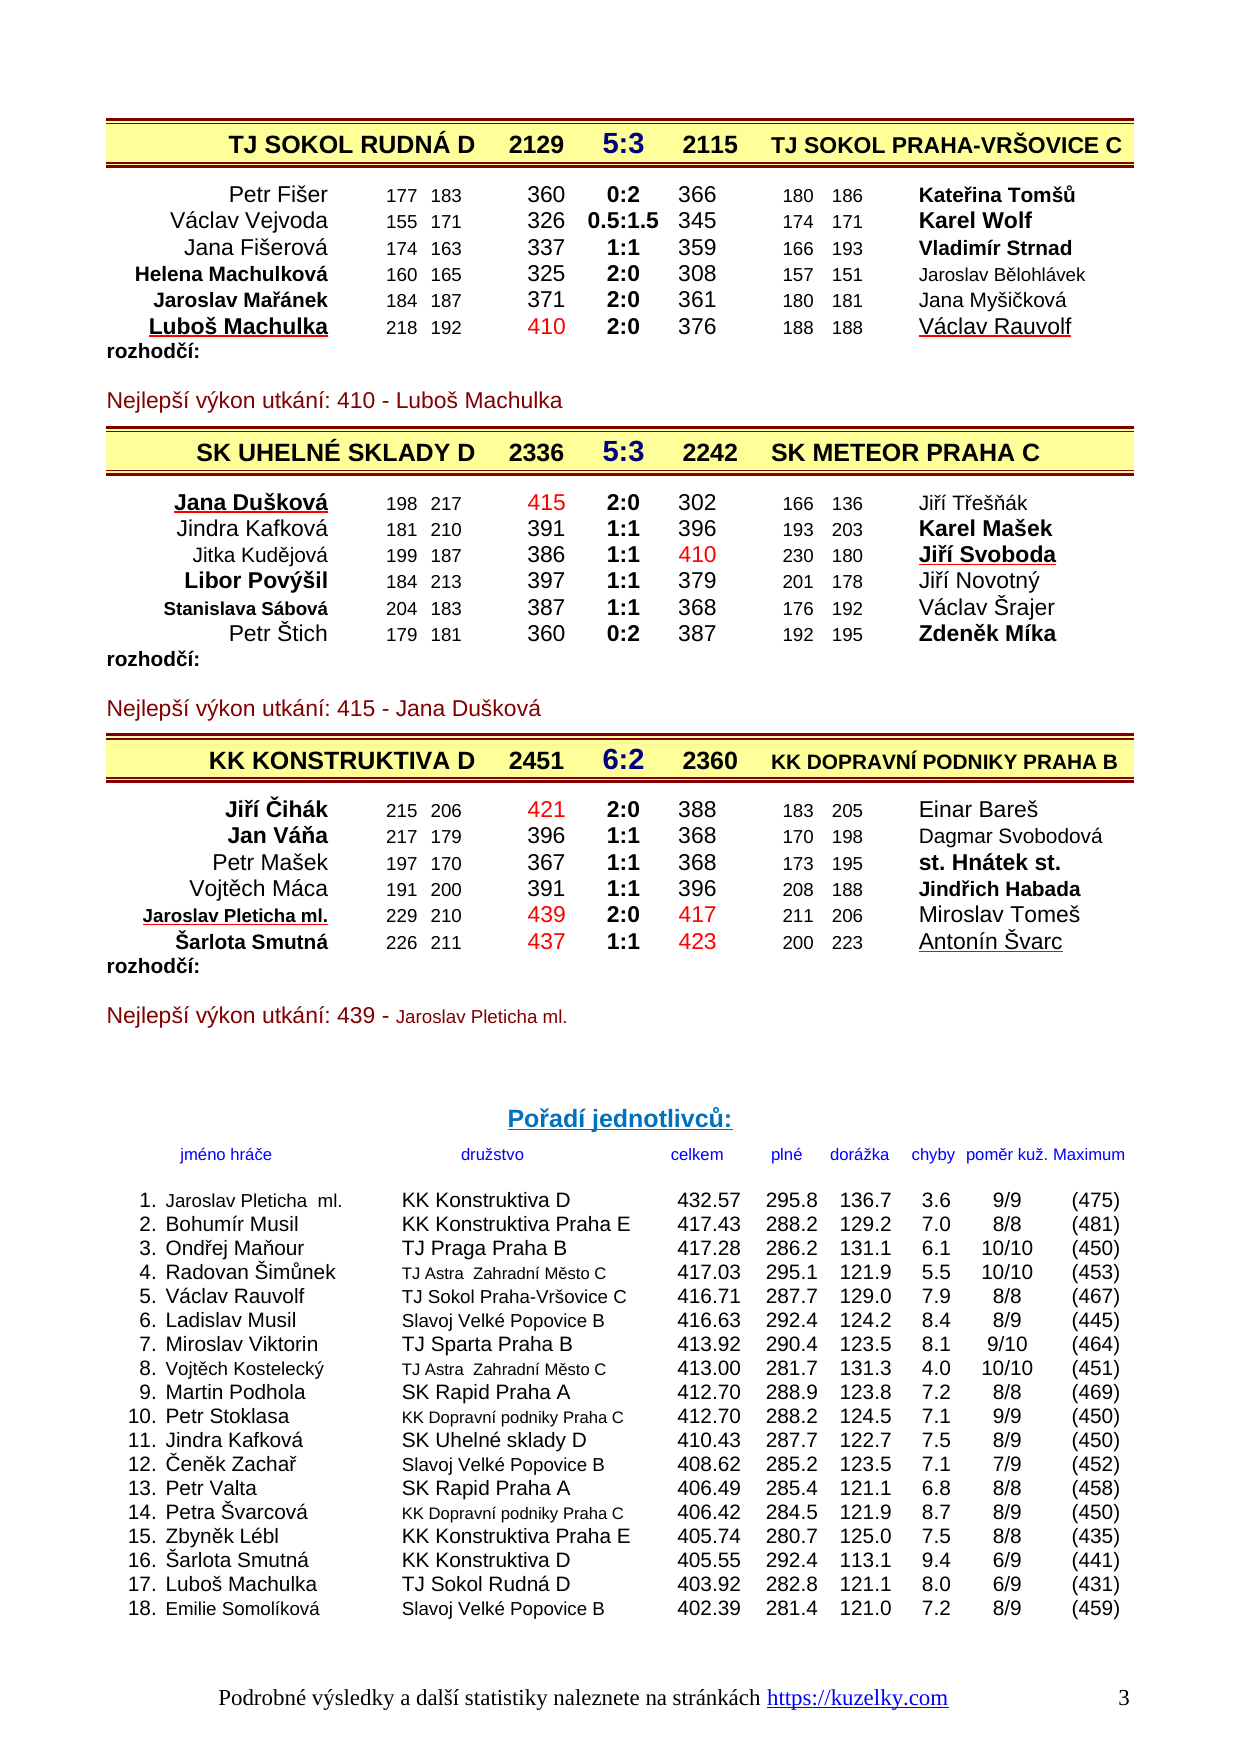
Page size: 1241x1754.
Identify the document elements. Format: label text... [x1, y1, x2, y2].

text KK Konstruktiva D 2451 6:2 2360 KK Dopravní podniky Praha B [106, 740, 1134, 777]
text 6. Ladislav Musil Slavoj Velké Popovice B 416.63 292.4 124.2 8.4 8/9 (445) [106, 1308, 1134, 1332]
text rozhodčí: [106, 954, 1134, 978]
text 18. Emilie Somolíková Slavoj Velké Popovice B 402.39 281.4 121.0 7.2 8/9 (459) [106, 1595, 1134, 1619]
text Jana Dušková 198 217 415 2:0 302 166 136 Jiří Třešňák [106, 488, 1134, 515]
text Jan Váňa 217 179 396 1:1 368 170 198 Dagmar Svobodová [106, 822, 1134, 849]
text Nejlepší výkon utkání: 415 - Jana Dušková [106, 694, 1134, 721]
text 12. Čeněk Zachař Slavoj Velké Popovice B 408.62 285.2 123.5 7.1 7/9 (452) [106, 1452, 1134, 1476]
text 14. Petra Švarcová KK Dopravní podniky Praha C 406.42 284.5 121.9 8.7 8/9 (450) [106, 1499, 1134, 1523]
text 17. Luboš Machulka TJ Sokol Rudná D 403.92 282.8 121.1 8.0 6/9 (431) [106, 1571, 1134, 1595]
text 11. Jindra Kafková SK Uhelné sklady D 410.43 287.7 122.7 7.5 8/9 (450) [106, 1428, 1134, 1452]
text 5. Václav Rauvolf TJ Sokol Praha-Vršovice C 416.71 287.7 129.0 7.9 8/8 (467) [106, 1284, 1134, 1308]
text Jaroslav Pleticha ml. 229 210 439 2:0 417 211 206 Miroslav Tomeš [106, 901, 1134, 928]
text 15. Zbyněk Lébl KK Konstruktiva Praha E 405.74 280.7 125.0 7.5 8/8 (435) [106, 1523, 1134, 1547]
text Jana Fišerová 174 163 337 1:1 359 166 193 Vladimír Strnad [106, 233, 1134, 260]
text Nejlepší výkon utkání: 439 - Jaroslav Pleticha ml. [106, 1002, 1134, 1028]
text 9. Martin Podhola SK Rapid Praha A 412.70 288.9 123.8 7.2 8/8 (469) [106, 1380, 1134, 1404]
text SK Uhelné sklady D 2336 5:3 2242 SK Meteor Praha C [106, 432, 1134, 470]
text 10. Petr Stoklasa KK Dopravní podniky Praha C 412.70 288.2 124.5 7.1 9/9 (450) [106, 1404, 1134, 1428]
text Stanislava Sábová 204 183 387 1:1 368 176 192 Václav Šrajer [106, 594, 1134, 620]
text Helena Machulková 160 165 325 2:0 308 157 151 Jaroslav Bělohlávek [106, 260, 1134, 286]
text Jitka Kudějová 199 187 386 1:1 410 230 180 Jiří Svoboda [106, 541, 1134, 567]
text TJ Sokol Rudná D 2129 5:3 2115 TJ Sokol Praha-Vršovice C [106, 124, 1134, 162]
text 7. Miroslav Viktorin TJ Sparta Praha B 413.92 290.4 123.5 8.1 9/10 (464) [106, 1332, 1134, 1356]
text rozhodčí: [106, 339, 1134, 363]
text Pořadí jednotlivců: [94, 1104, 1145, 1132]
text Václav Vejvoda 155 171 326 0.5:1.5 345 174 171 Karel Wolf [106, 207, 1134, 233]
text 2. Bohumír Musil KK Konstruktiva Praha E 417.43 288.2 129.2 7.0 8/8 (481) [106, 1212, 1134, 1236]
text rozhodčí: [106, 647, 1134, 671]
text Nejlepší výkon utkání: 410 - Luboš Machulka [106, 387, 1134, 413]
text Jiří Čihák 215 206 421 2:0 388 183 205 Einar Bareš [106, 796, 1134, 822]
text Jindra Kafková 181 210 391 1:1 396 193 203 Karel Mašek [106, 515, 1134, 541]
text Petr Štich 179 181 360 0:2 387 192 195 Zdeněk Míka [106, 620, 1134, 647]
text 13. Petr Valta SK Rapid Praha A 406.49 285.4 121.1 6.8 8/8 (458) [106, 1476, 1134, 1499]
text 4. Radovan Šimůnek TJ Astra Zahradní Město C 417.03 295.1 121.9 5.5 10/10 (453) [106, 1260, 1134, 1284]
text jméno hráče družstvo celkem plné dorážka chyby poměr kuž. Maximum [106, 1145, 1134, 1164]
text 3. Ondřej Maňour TJ Praga Praha B 417.28 286.2 131.1 6.1 10/10 (450) [106, 1236, 1134, 1260]
text 8. Vojtěch Kostelecký TJ Astra Zahradní Město C 413.00 281.7 131.3 4.0 10/10 (451) [106, 1356, 1134, 1380]
text Luboš Machulka 218 192 410 2:0 376 188 188 Václav Rauvolf [106, 313, 1134, 339]
text Vojtěch Máca 191 200 391 1:1 396 208 188 Jindřich Habada [106, 875, 1134, 901]
text 16. Šarlota Smutná KK Konstruktiva D 405.55 292.4 113.1 9.4 6/9 (441) [106, 1547, 1134, 1571]
text Petr Fišer 177 183 360 0:2 366 180 186 Kateřina Tomšů [106, 181, 1134, 207]
text Jaroslav Mařánek 184 187 371 2:0 361 180 181 Jana Myšičková [106, 286, 1134, 313]
text Petr Mašek 197 170 367 1:1 368 173 195 st. Hnátek st. [106, 849, 1134, 875]
text Libor Povýšil 184 213 397 1:1 379 201 178 Jiří Novotný [106, 567, 1134, 594]
text Šarlota Smutná 226 211 437 1:1 423 200 223 Antonín Švarc [106, 928, 1134, 954]
text 1. Jaroslav Pleticha ml. KK Konstruktiva D 432.57 295.8 136.7 3.6 9/9 (475) [106, 1188, 1134, 1212]
